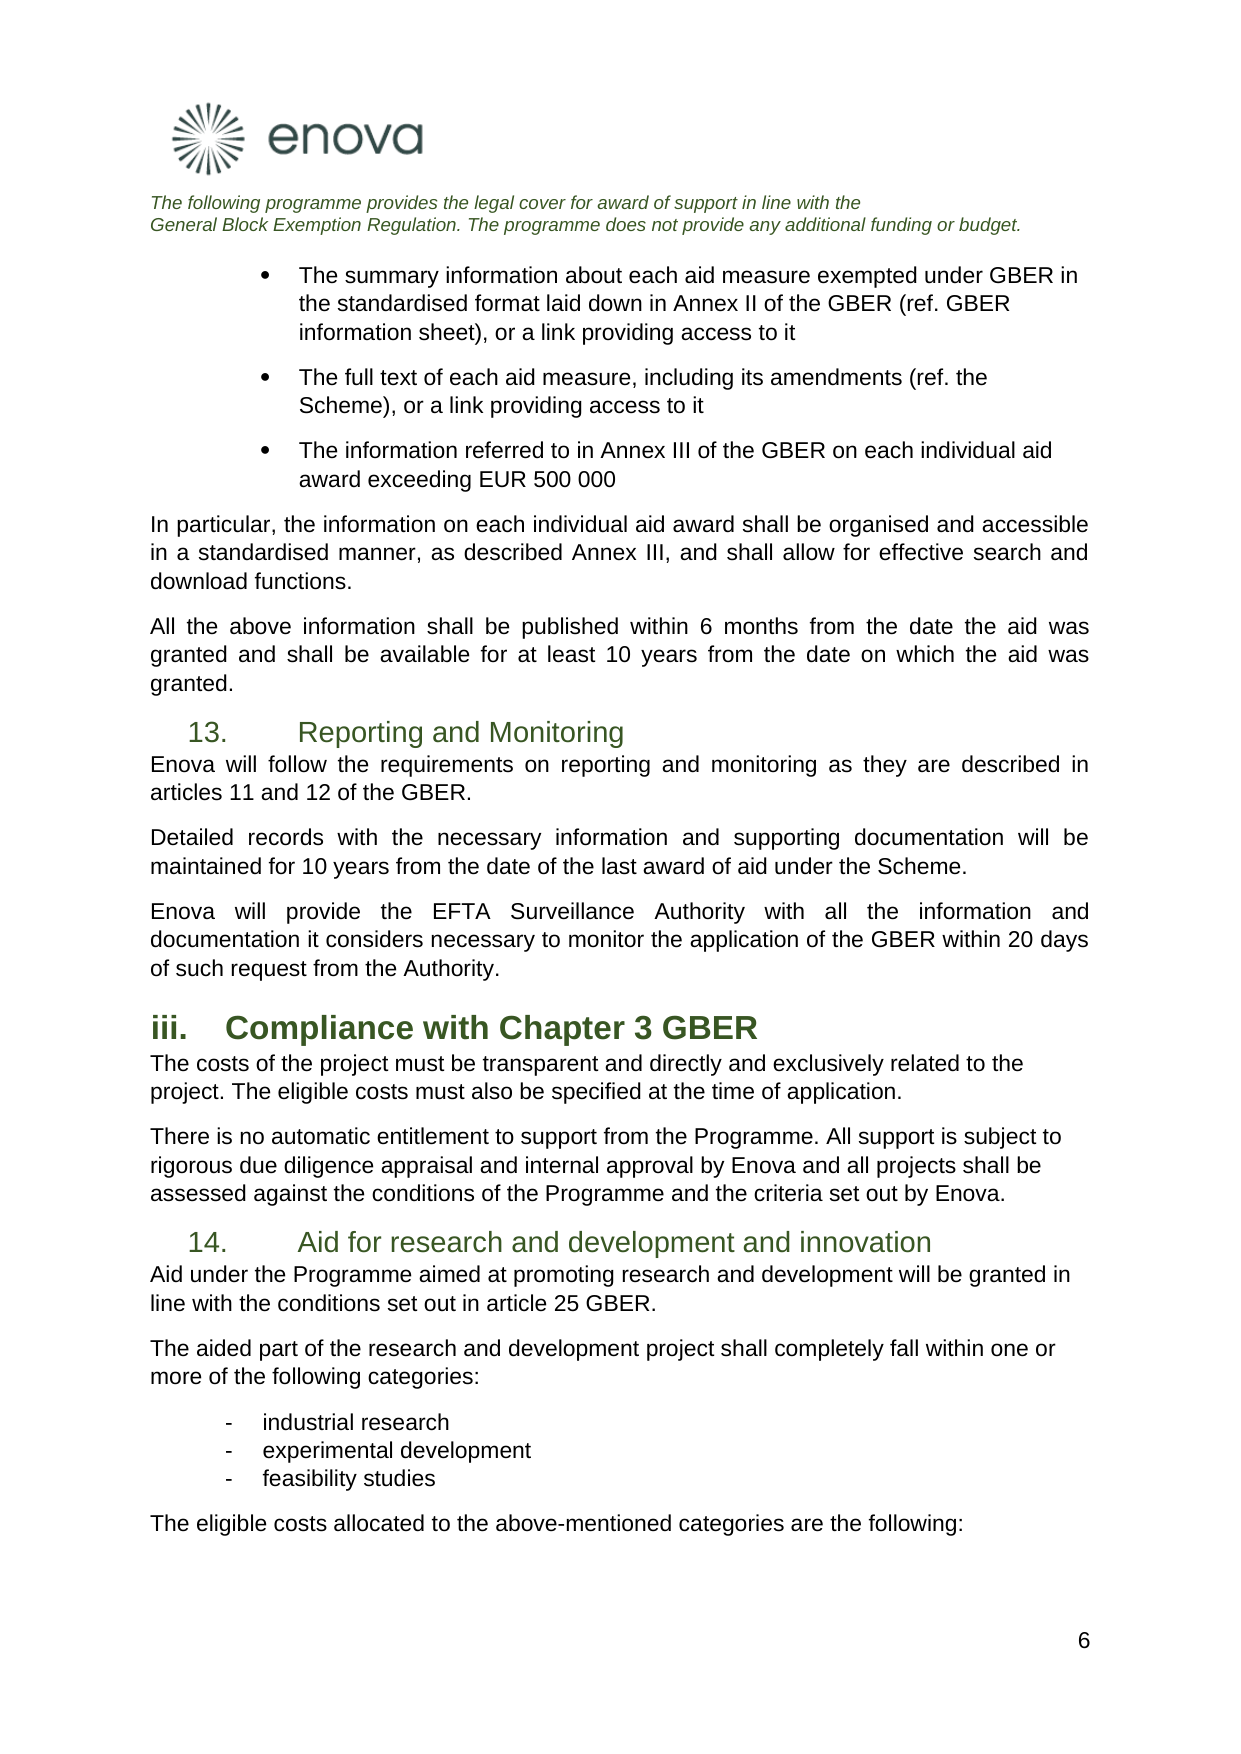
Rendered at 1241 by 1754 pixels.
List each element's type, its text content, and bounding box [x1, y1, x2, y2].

list experimental development [225, 1437, 1090, 1463]
picture [150, 73, 443, 193]
subtitle Reporting and Monitoring [187, 715, 1090, 748]
text Detailed records with the necessary information and supporting documentation will be maintained for 10 years from the date of the last award of aid under the Scheme. [150, 824, 1090, 879]
text Enova will provide the EFTA Surveillance Authority with all the information and documentation it considers necessary to monitor the application of the GBER within 20 days of such request from the Authority. [150, 898, 1090, 981]
text All the above information shall be published within 6 months from the date the aid was granted and shall be available for at least 10 years from the date on which the aid was granted. [150, 613, 1090, 696]
text Aid under the Programme aimed at promoting research and development will be granted in line with the conditions set out in article 25 GBER. [150, 1261, 1090, 1316]
list industrial research [225, 1408, 1090, 1435]
text The aided part of the research and development project shall completely fall within one or more of the following categories: [150, 1335, 1090, 1390]
list feasibility studies [225, 1465, 1090, 1492]
text The eligible costs allocated to the above-mentioned categories are the following: [150, 1510, 1090, 1537]
subtitle Aid for research and development and innovation [187, 1225, 1090, 1259]
text There is no automatic entitlement to support from the Programme. All support is subject to rigorous due diligence appraisal and internal approval by Enova and all projects shall be assessed against the conditions of the Programme and the criteria set out by Enova. [150, 1123, 1090, 1206]
text Enova will follow the requirements on reporting and monitoring as they are described in articles 11 and 12 of the GBER. [150, 751, 1090, 806]
list The summary information about each aid measure exempted under GBER in the standardised format laid down in Annex II of the GBER (ref. GBER information sheet), or a link providing access to it [261, 262, 1090, 345]
subtitle Compliance with Chapter 3 GBER [187, 1008, 1090, 1047]
list The information referred to in Annex III of the GBER on each individual aid award exceeding EUR 500 000 [261, 437, 1090, 492]
text The costs of the project must be transparent and directly and exclusively related to the project. The eligible costs must also be specified at the time of application. [150, 1050, 1090, 1104]
list The full text of each aid measure, including its amendments (ref. the Scheme), or a link providing access to it [261, 364, 1090, 418]
text In particular, the information on each individual aid award shall be organised and accessible in a standardised manner, as described Annex III, and shall allow for effective search and download functions. [150, 511, 1090, 594]
